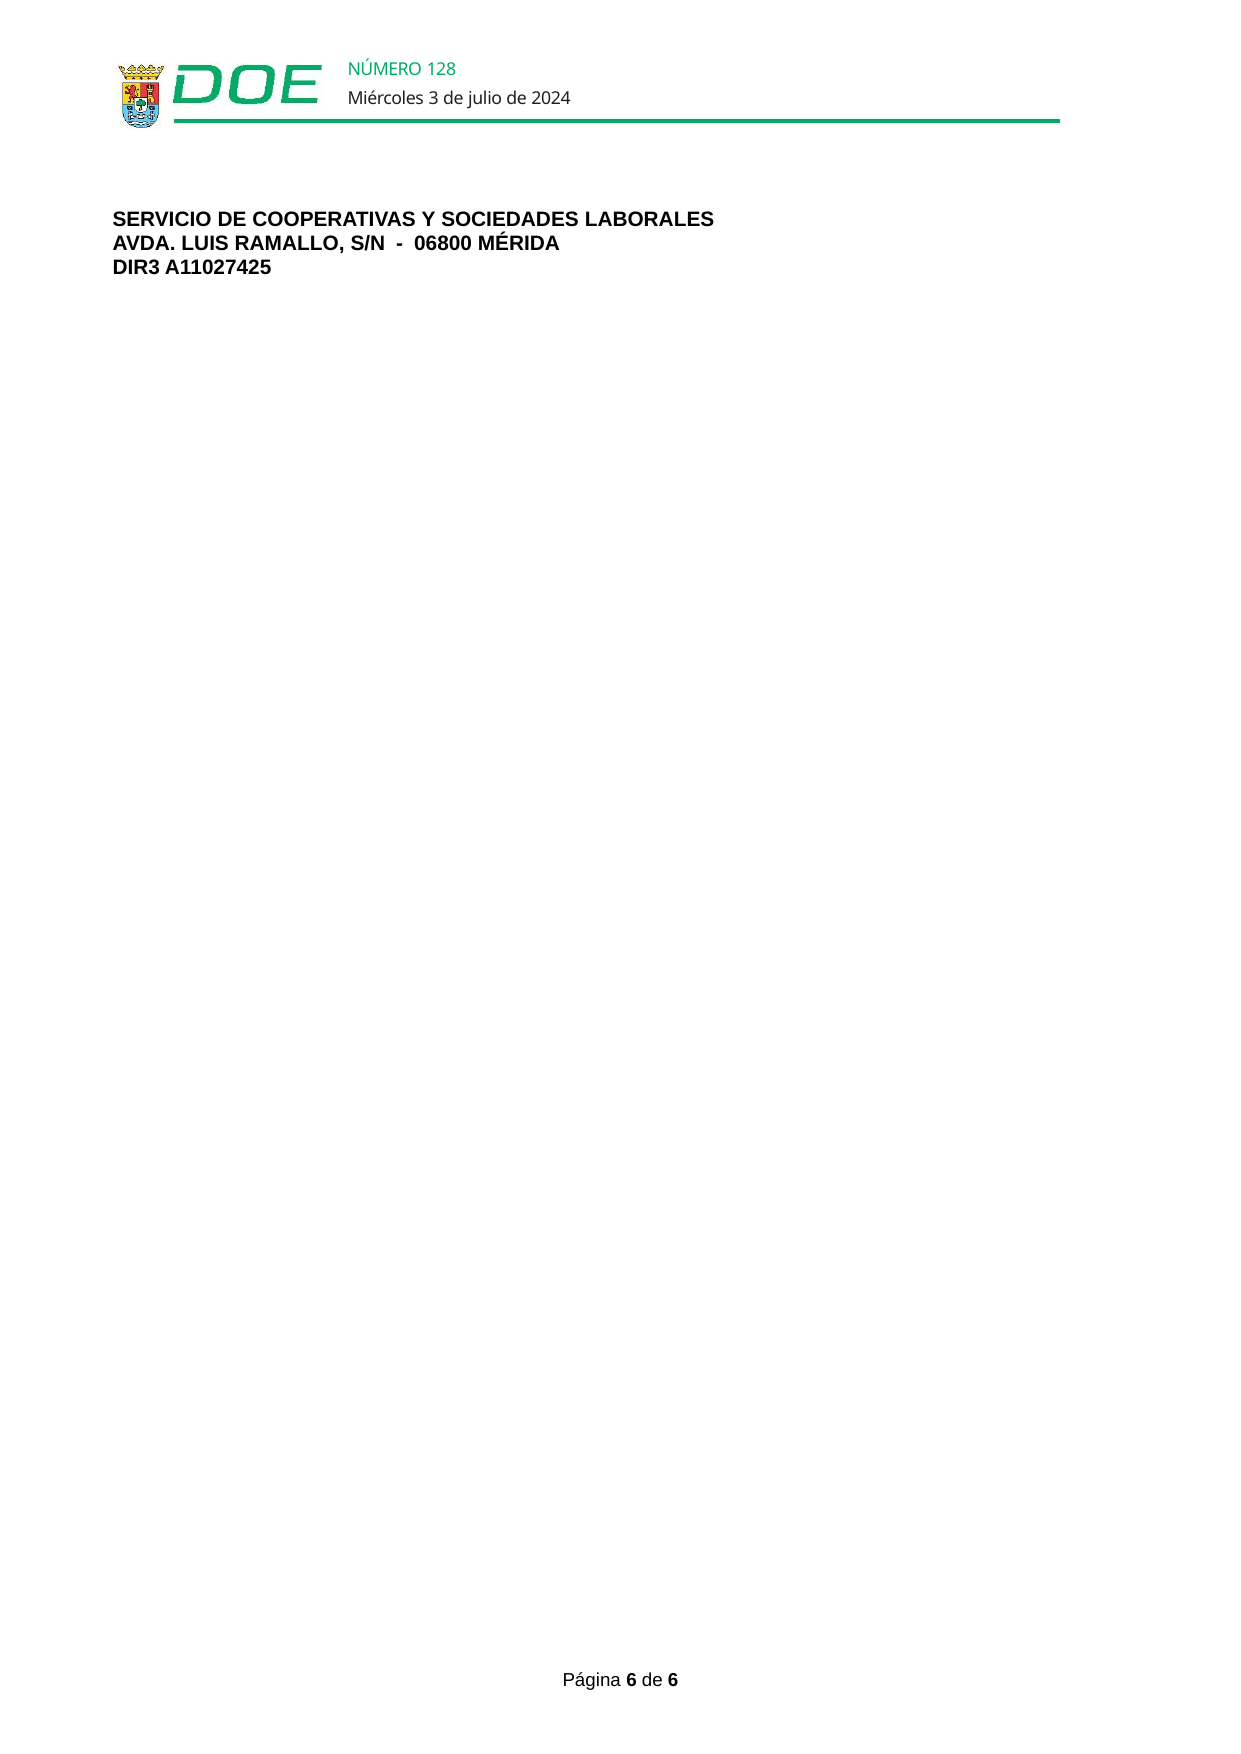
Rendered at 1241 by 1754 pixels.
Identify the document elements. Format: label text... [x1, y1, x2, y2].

text AVDA. LUIS RAMALLO, S/N - 06800 MÉRIDA [112, 231, 1128, 255]
picture [226, 62, 277, 106]
picture [278, 62, 324, 105]
picture [116, 62, 166, 130]
text SERVICIO DE COOPERATIVAS Y SOCIEDADES LABORALES [112, 207, 1128, 231]
picture [171, 116, 1062, 125]
text DIR3 A11027425 [112, 255, 1128, 279]
picture [171, 62, 224, 105]
